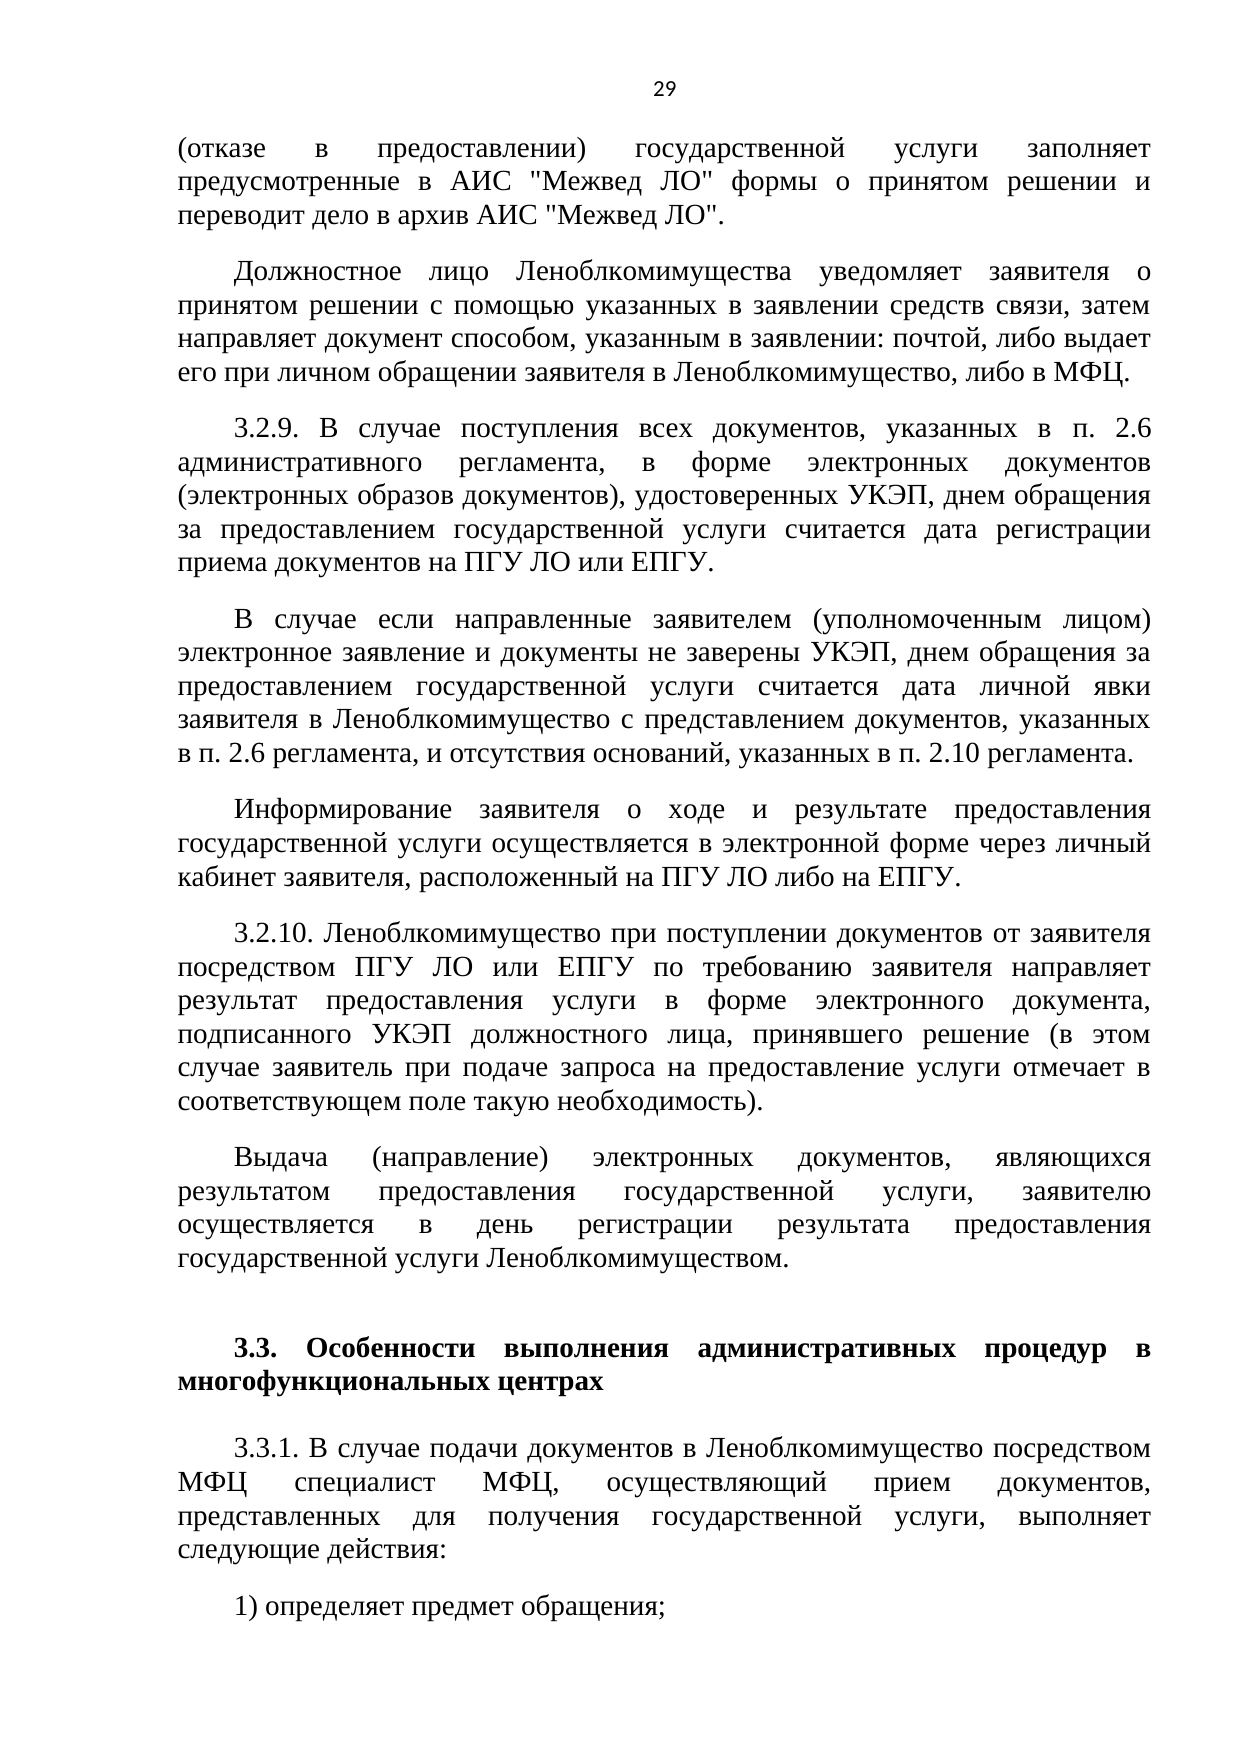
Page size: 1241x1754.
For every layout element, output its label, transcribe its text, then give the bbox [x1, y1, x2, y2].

text 3.3.1. В случае подачи документов в Леноблкомимущество посредством МФЦ специалист МФЦ, осуществляющий прием документов, представленных для получения государственной услуги, выполняет следующие действия: [177, 1431, 1152, 1565]
text 3.2.9. В случае поступления всех документов, указанных в п. 2.6 административного регламента, в форме электронных документов (электронных образов документов), удостоверенных УКЭП, днем обращения за предоставлением государственной услуги считается дата регистрации приема документов на ПГУ ЛО или ЕПГУ. [177, 410, 1152, 578]
text В случае если направленные заявителем (уполномоченным лицом) электронное заявление и документы не заверены УКЭП, днем обращения за предоставлением государственной услуги считается дата личной явки заявителя в Леноблкомимущество с представлением документов, указанных в п. 2.6 регламента, и отсутствия оснований, указанных в п. 2.10 регламента. [177, 601, 1152, 769]
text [177, 130, 1152, 230]
title 3.3. Особенности выполнения административных процедур в многофункциональных центрах [177, 1330, 1152, 1397]
text 1) определяет предмет обращения; [177, 1588, 1152, 1621]
text Должностное лицо Леноблкомимущества уведомляет заявителя о принятом решении с помощью указанных в заявлении средств связи, затем направляет документ способом, указанным в заявлении: почтой, либо выдает его при личном обращении заявителя в Леноблкомимущество, либо в МФЦ. [177, 253, 1152, 387]
text Выдача (направление) электронных документов, являющихся результатом предоставления государственной услуги, заявителю осуществляется в день регистрации результата предоставления государственной услуги Леноблкомимуществом. [177, 1139, 1152, 1273]
text Информирование заявителя о ходе и результате предоставления государственной услуги осуществляется в электронной форме через личный кабинет заявителя, расположенный на ПГУ ЛО либо на ЕПГУ. [177, 792, 1152, 892]
text 3.2.10. Леноблкомимущество при поступлении документов от заявителя посредством ПГУ ЛО или ЕПГУ по требованию заявителя направляет результат предоставления услуги в форме электронного документа, подписанного УКЭП должностного лица, принявшего решение (в этом случае заявитель при подаче запроса на предоставление услуги отмечает в соответствующем поле такую необходимость). [177, 915, 1152, 1116]
